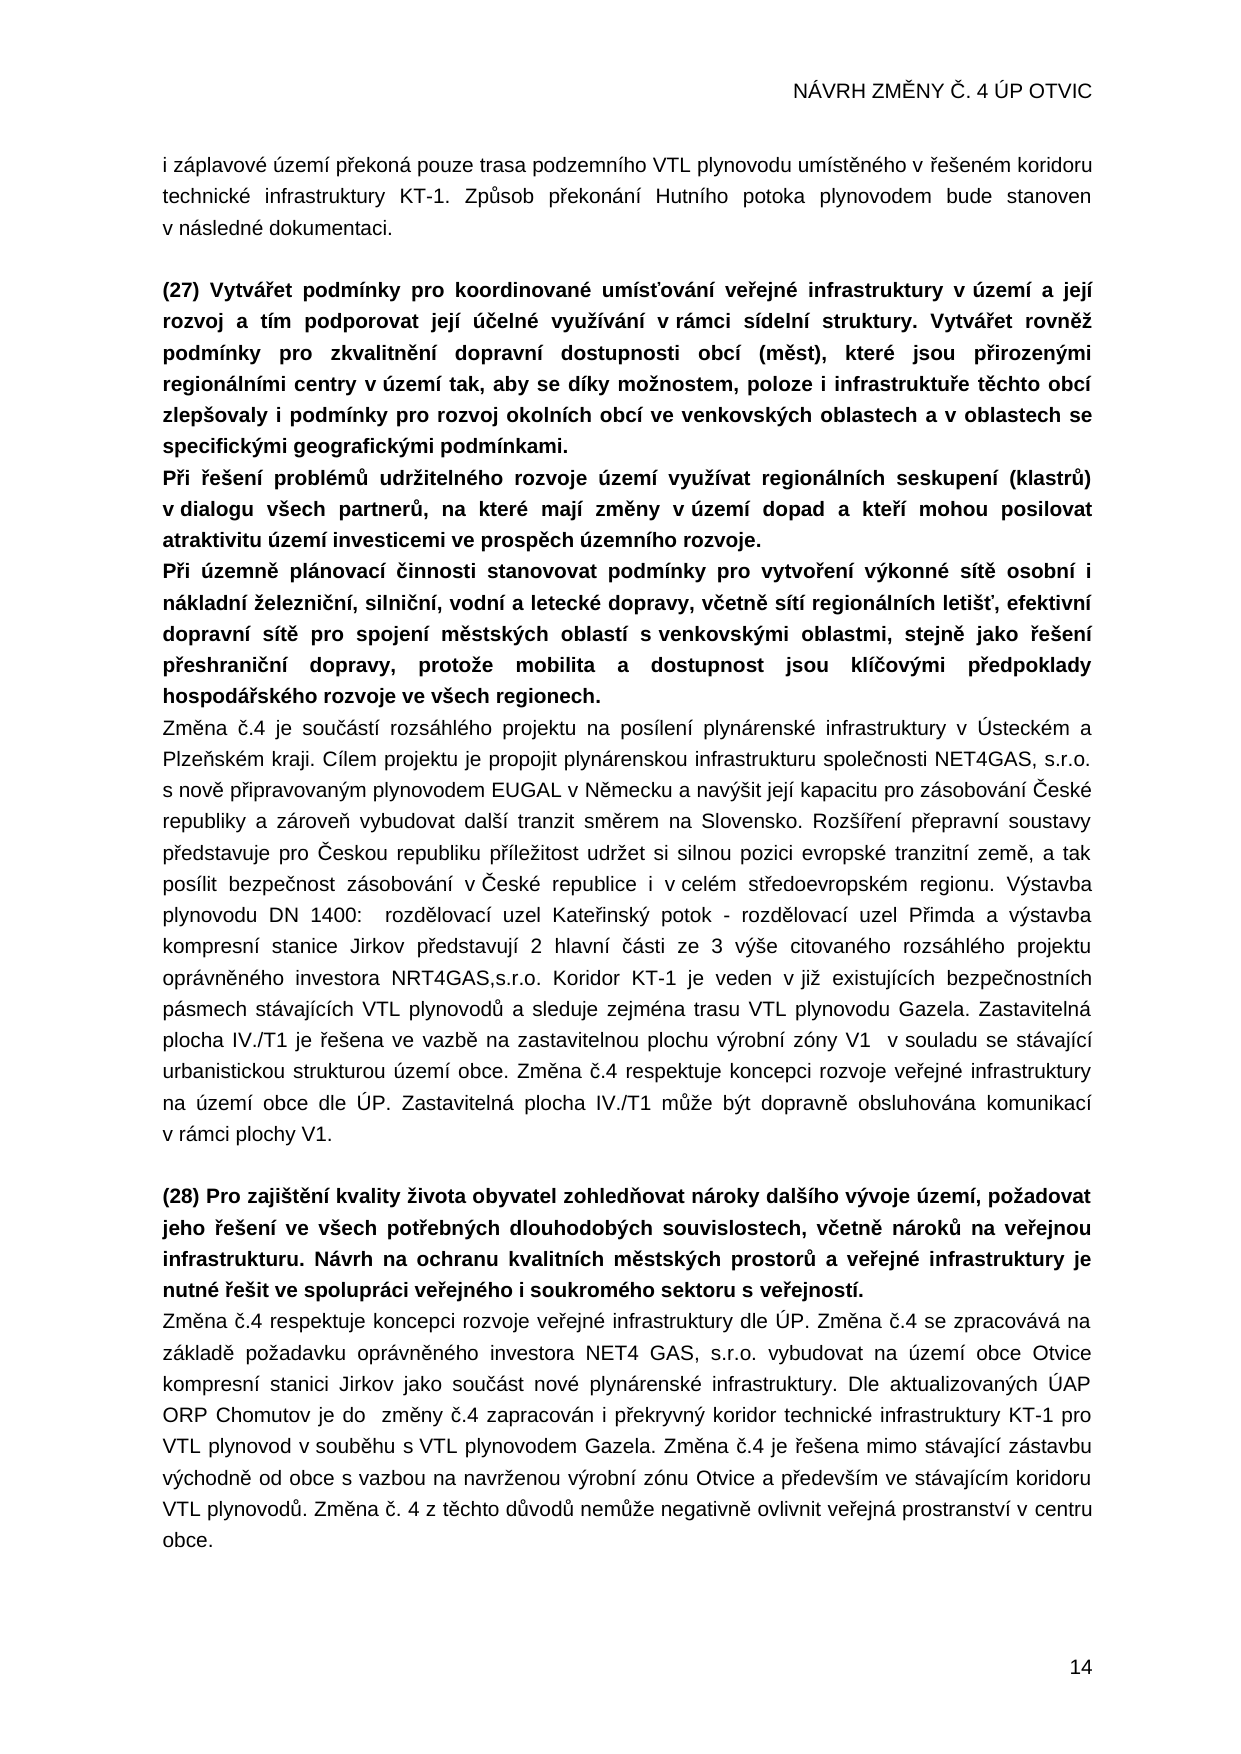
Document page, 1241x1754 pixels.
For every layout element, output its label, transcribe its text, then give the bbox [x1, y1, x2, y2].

text (27) Vytvářet podmínky pro koordinované umísťování veřejné infrastruktury v území a její rozvoj a tím podporovat její účelné využívání v rámci sídelní struktury. Vytvářet rovněž podmínky pro zkvalitnění dopravní dostupnosti obcí (měst), které jsou přirozenými regionálními centry v území tak, aby se díky možnostem, poloze i infrastruktuře těchto obcí zlepšovaly i podmínky pro rozvoj okolních obcí ve venkovských oblastech a v oblastech se specifickými geografickými podmínkami. [162, 273, 1092, 460]
text (28) Pro zajištění kvality života obyvatel zohledňovat nároky dalšího vývoje území, požadovat jeho řešení ve všech potřebných dlouhodobých souvislostech, včetně nároků na veřejnou infrastrukturu. Návrh na ochranu kvalitních městských prostorů a veřejné infrastruktury je nutné řešit ve spolupráci veřejného i soukromého sektoru s veřejností. [162, 1179, 1092, 1304]
text Změna č.4 je součástí rozsáhlého projektu na posílení plynárenské infrastruktury v Ústeckém a Plzeňském kraji. Cílem projektu je propojit plynárenskou infrastrukturu společnosti NET4GAS, s.r.o. s nově připravovaným plynovodem EUGAL v Německu a navýšit její kapacitu pro zásobování České republiky a zároveň vybudovat další tranzit směrem na Slovensko. Rozšíření přepravní soustavy představuje pro Českou republiku příležitost udržet si silnou pozici evropské tranzitní země, a tak posílit bezpečnost zásobování v České republice i v celém středoevropském regionu. Výstavba plynovodu DN 1400: rozdělovací uzel Kateřinský potok - rozdělovací uzel Přimda a výstavba kompresní stanice Jirkov představují 2 hlavní části ze 3 výše citovaného rozsáhlého projektu oprávněného investora NRT4GAS,s.r.o. Koridor KT-1 je veden v již existujících bezpečnostních pásmech stávajících VTL plynovodů a sleduje zejména trasu VTL plynovodu Gazela. Zastavitelná plocha IV./T1 je řešena ve vazbě na zastavitelnou plochu výrobní zóny V1 v souladu se stávající urbanistickou strukturou území obce. Změna č.4 respektuje koncepci rozvoje veřejné infrastruktury na území obce dle ÚP. Zastavitelná plocha IV./T1 může být dopravně obsluhována komunikací v rámci plochy V1. [162, 710, 1092, 1148]
text Při řešení problémů udržitelného rozvoje území využívat regionálních seskupení (klastrů) v dialogu všech partnerů, na které mají změny v území dopad a kteří mohou posilovat atraktivitu území investicemi ve prospěch územního rozvoje. [162, 460, 1092, 554]
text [162, 148, 1092, 241]
text Změna č.4 respektuje koncepci rozvoje veřejné infrastruktury dle ÚP. Změna č.4 se zpracovává na základě požadavku oprávněného investora NET4 GAS, s.r.o. vybudovat na území obce Otvice kompresní stanici Jirkov jako součást nové plynárenské infrastruktury. Dle aktualizovaných ÚAP ORP Chomutov je do změny č.4 zapracován i překryvný koridor technické infrastruktury KT-1 pro VTL plynovod v souběhu s VTL plynovodem Gazela. Změna č.4 je řešena mimo stávající zástavbu východně od obce s vazbou na navrženou výrobní zónu Otvice a především ve stávajícím koridoru VTL plynovodů. Změna č. 4 z těchto důvodů nemůže negativně ovlivnit veřejná prostranství v centru obce. [162, 1304, 1092, 1554]
text Při územně plánovací činnosti stanovovat podmínky pro vytvoření výkonné sítě osobní i nákladní železniční, silniční, vodní a letecké dopravy, včetně sítí regionálních letišť, efektivní dopravní sítě pro spojení městských oblastí s venkovskými oblastmi, stejně jako řešení přeshraniční dopravy, protože mobilita a dostupnost jsou klíčovými předpoklady hospodářského rozvoje ve všech regionech. [162, 554, 1092, 710]
